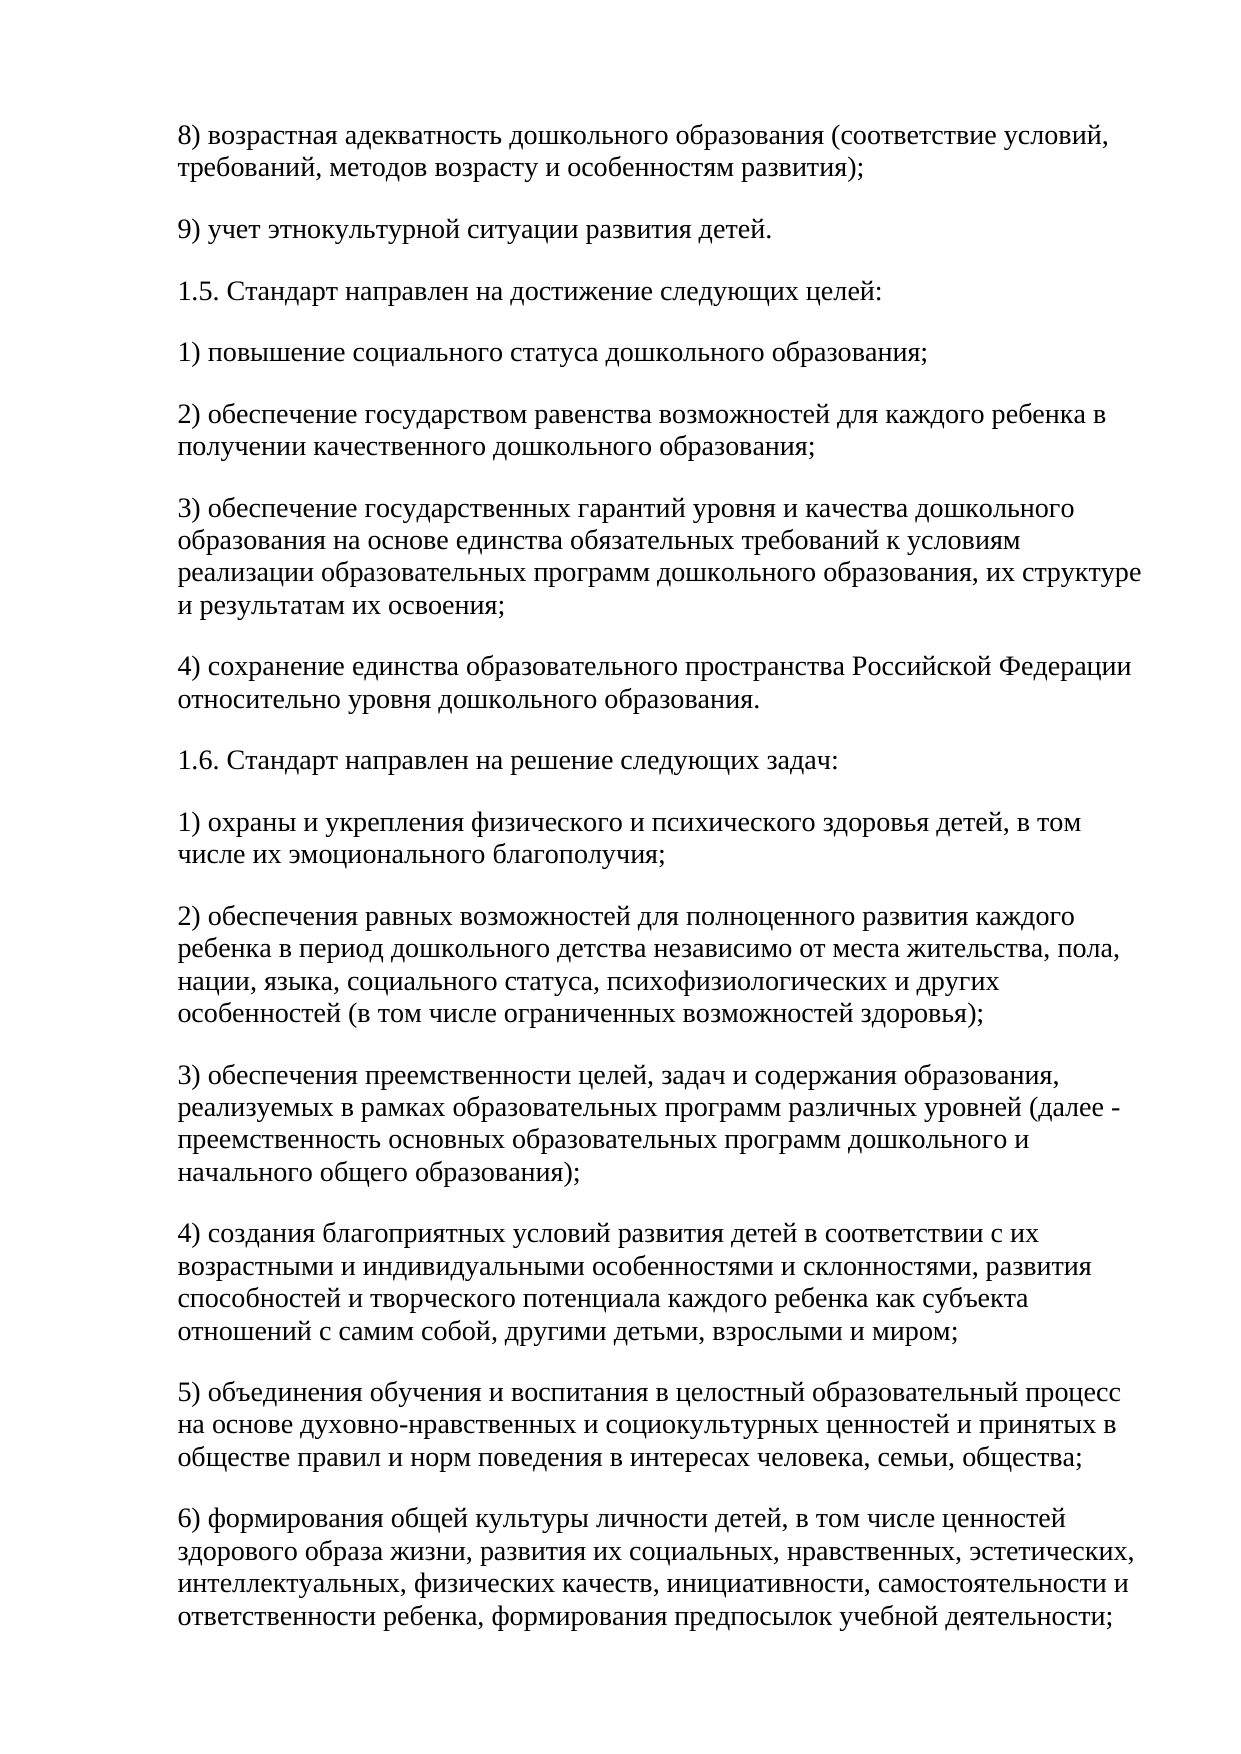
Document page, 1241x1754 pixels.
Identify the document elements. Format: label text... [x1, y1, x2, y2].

text 1) охраны и укрепления физического и психического здоровья детей, в том числе их эмоционального благополучия; [177, 805, 1152, 870]
text 4) сохранение единства образовательного пространства Российской Федерации относительно уровня дошкольного образования. [177, 649, 1152, 714]
text 6) формирования общей культуры личности детей, в том числе ценностей здорового образа жизни, развития их социальных, нравственных, эстетических, интеллектуальных, физических качеств, инициативности, самостоятельности и ответственности ребенка, формирования предпосылок учебной деятельности; [177, 1502, 1152, 1631]
text 5) объединения обучения и воспитания в целостный образовательный процесс на основе духовно-нравственных и социокультурных ценностей и принятых в обществе правил и норм поведения в интересах человека, семьи, общества; [177, 1375, 1152, 1472]
text 3) обеспечение государственных гарантий уровня и качества дошкольного образования на основе единства обязательных требований к условиям реализации образовательных программ дошкольного образования, их структуре и результатам их освоения; [177, 491, 1152, 620]
text 1.6. Стандарт направлен на решение следующих задач: [177, 743, 1152, 776]
text 9) учет этнокультурной ситуации развития детей. [177, 212, 1152, 244]
text 2) обеспечение государством равенства возможностей для каждого ребенка в получении качественного дошкольного образования; [177, 397, 1152, 462]
text 1.5. Стандарт направлен на достижение следующих целей: [177, 274, 1152, 306]
text 2) обеспечения равных возможностей для полноценного развития каждого ребенка в период дошкольного детства независимо от места жительства, пола, нации, языка, социального статуса, психофизиологических и других особенностей (в том числе ограниченных возможностей здоровья); [177, 899, 1152, 1028]
text 8) возрастная адекватность дошкольного образования (соответствие условий, требований, методов возрасту и особенностям развития); [177, 118, 1152, 183]
text 4) создания благоприятных условий развития детей в соответствии с их возрастными и индивидуальными особенностями и склонностями, развития способностей и творческого потенциала каждого ребенка как субъекта отношений с самим собой, другими детьми, взрослыми и миром; [177, 1216, 1152, 1346]
text 1) повышение социального статуса дошкольного образования; [177, 335, 1152, 368]
text 3) обеспечения преемственности целей, задач и содержания образования, реализуемых в рамках образовательных программ различных уровней (далее - преемственность основных образовательных программ дошкольного и начального общего образования); [177, 1058, 1152, 1187]
